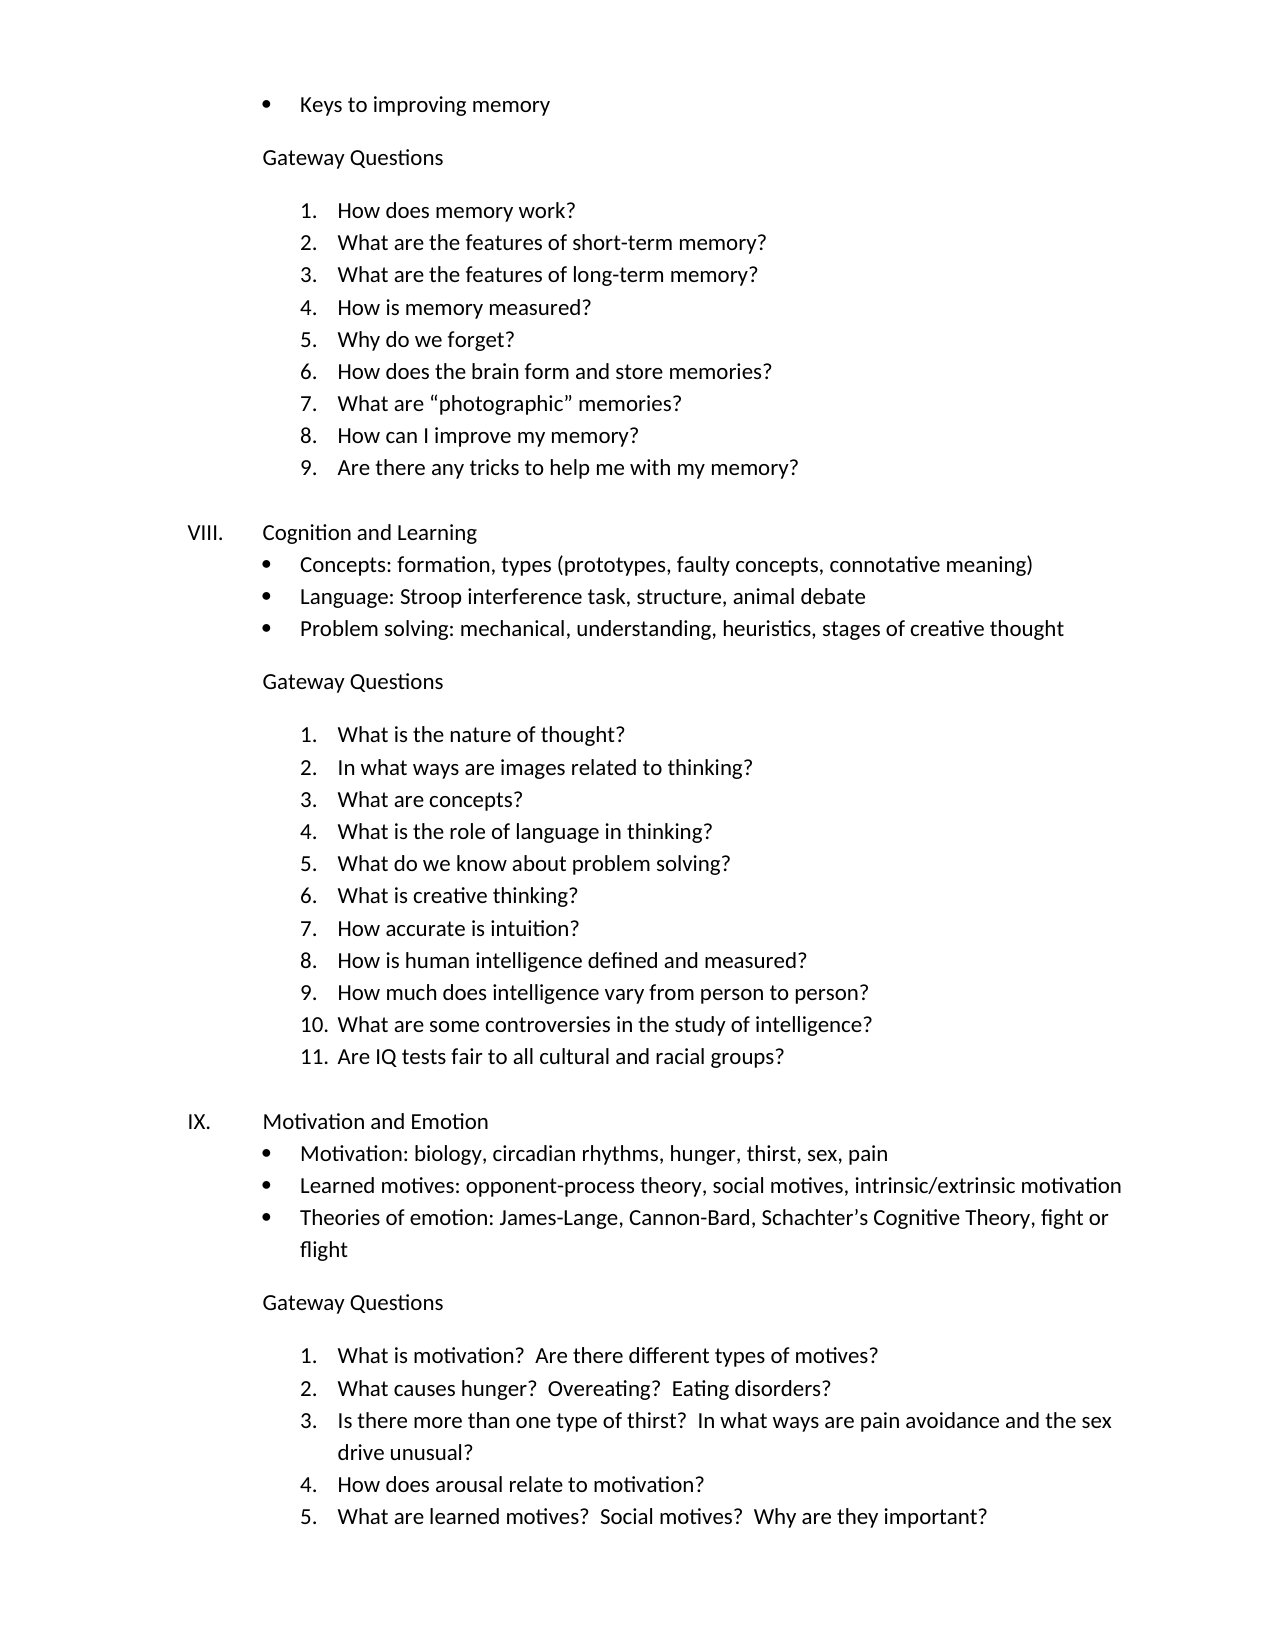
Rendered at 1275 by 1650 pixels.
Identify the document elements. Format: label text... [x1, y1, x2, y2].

list How does memory work? [300, 196, 1125, 224]
list How is memory measured? [300, 293, 1125, 321]
list What are learned motives? Social motives? Why are they important? [300, 1502, 1125, 1531]
list What is the role of language in thinking? [300, 817, 1125, 845]
list What is creative thinking? [300, 881, 1125, 909]
list What is motivation? Are there different types of motives? [300, 1342, 1125, 1369]
list What are concepts? [300, 785, 1125, 813]
list How does arousal relate to motivation? [300, 1470, 1125, 1498]
list Why do we forget? [300, 325, 1125, 353]
list Motivation: biology, circadian rhythms, hunger, thirst, sex, pain [262, 1139, 1125, 1167]
list How much does intelligence vary from person to person? [300, 978, 1125, 1006]
text Gateway Questions [262, 1288, 1125, 1317]
list What causes hunger? Overeating? Eating disorders? [300, 1374, 1125, 1402]
list How accurate is intuition? [300, 914, 1125, 942]
list What is the nature of thought? [300, 721, 1125, 748]
list Cognition and Learning [187, 518, 1125, 546]
list Is there more than one type of thirst? In what ways are pain avoidance and the sex drive unusual? [300, 1406, 1125, 1466]
list What are the features of short-term memory? [300, 228, 1125, 256]
list What do we know about problem solving? [300, 849, 1125, 877]
list In what ways are images related to thinking? [300, 753, 1125, 781]
list What are some controversies in the study of intelligence? [300, 1010, 1125, 1038]
list Are there any tricks to help me with my memory? [300, 453, 1125, 482]
list Language: Stroop interference task, structure, animal debate [262, 582, 1125, 610]
list Problem solving: mechanical, understanding, heuristics, stages of creative thought [262, 614, 1125, 642]
list Concepts: formation, types (prototypes, faulty concepts, connotative meaning) [262, 550, 1125, 578]
text Gateway Questions [262, 667, 1125, 696]
list Motivation and Emotion [187, 1107, 1125, 1135]
list How can I improve my memory? [300, 421, 1125, 449]
list Keys to improving memory [262, 90, 1125, 118]
list What are the features of long-term memory? [300, 260, 1125, 288]
list How does the brain form and store memories? [300, 357, 1125, 385]
list Are IQ tests fair to all cultural and racial groups? [300, 1042, 1125, 1070]
list Theories of emotion: James-Lange, Cannon-Bard, Schachter’s Cognitive Theory, fight or flight [262, 1203, 1125, 1263]
text Gateway Questions [262, 143, 1125, 171]
list How is human intelligence defined and measured? [300, 946, 1125, 974]
list What are “photographic” memories? [300, 389, 1125, 417]
list Learned motives: opponent-process theory, social motives, intrinsic/extrinsic motivation [262, 1171, 1125, 1199]
